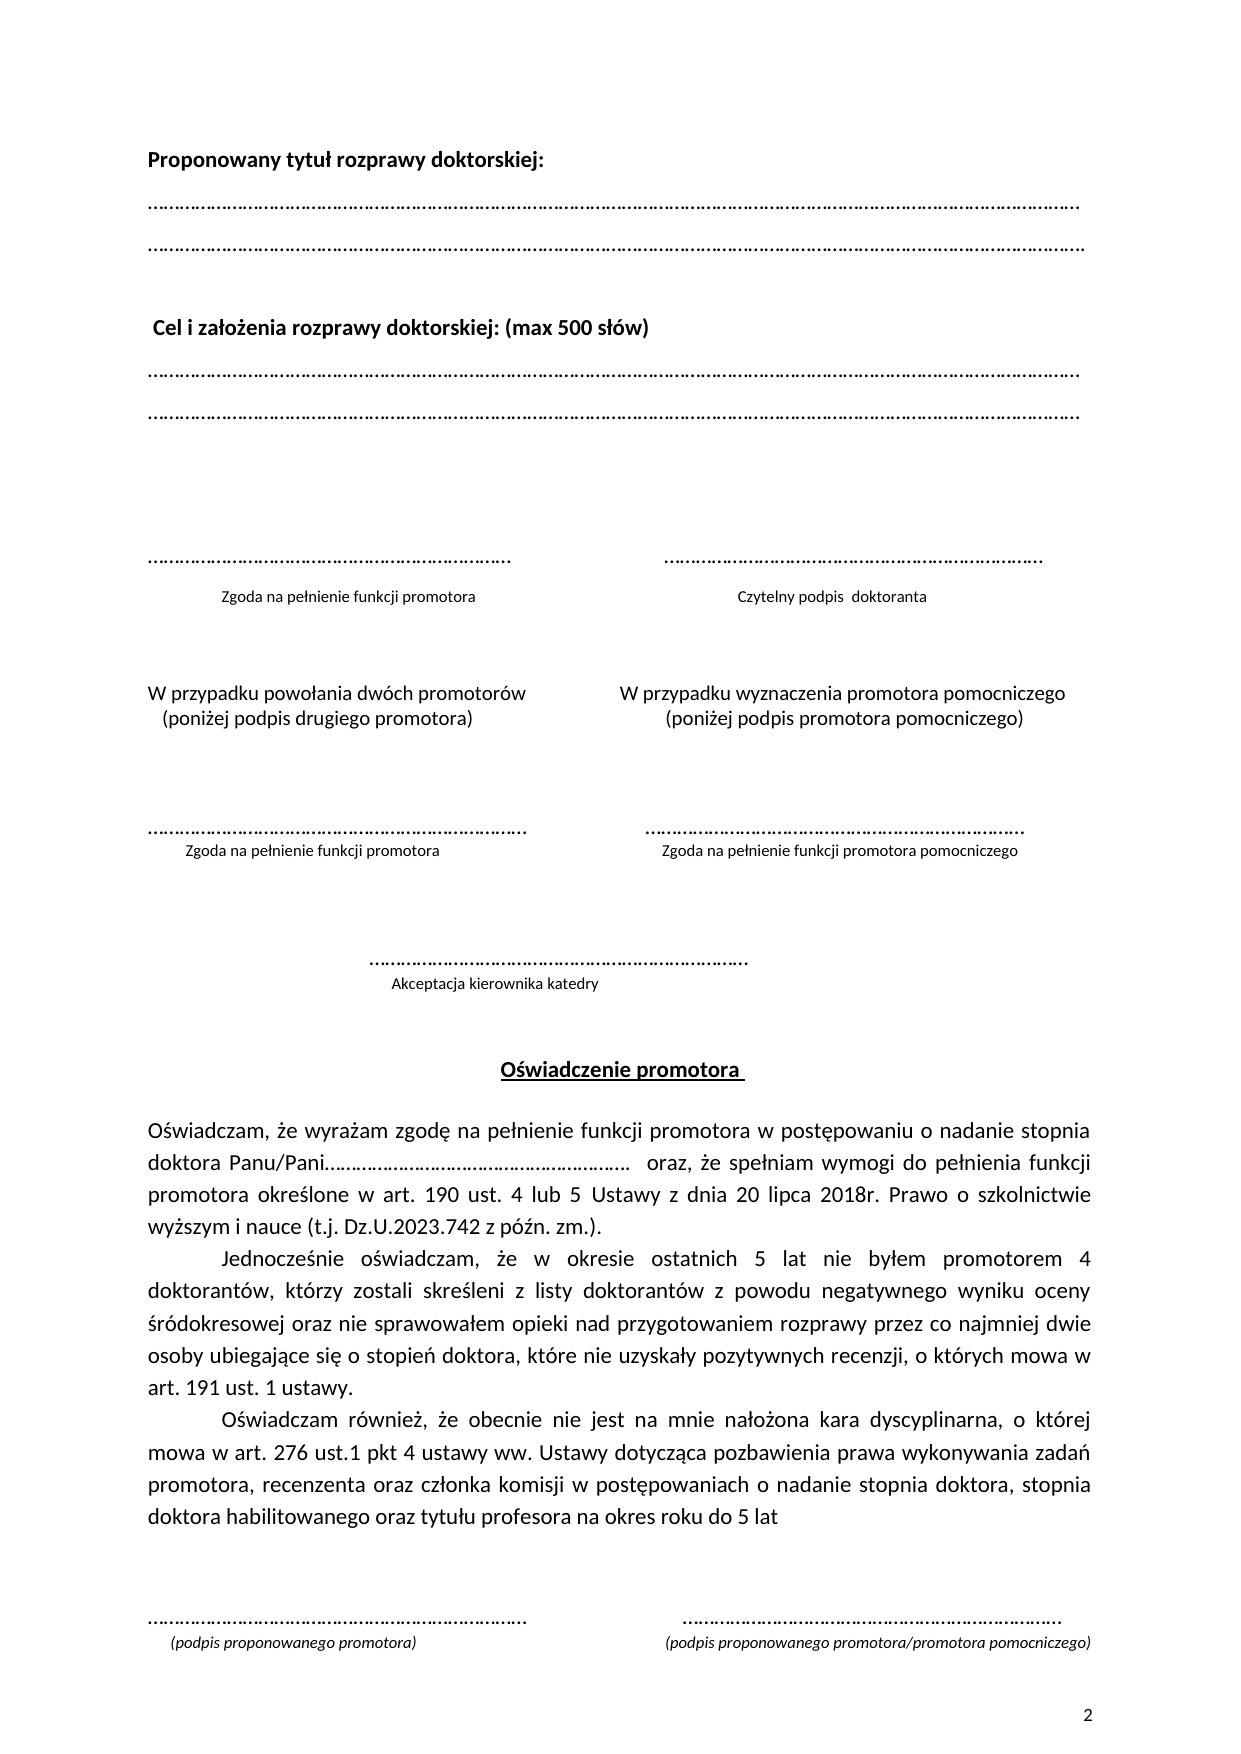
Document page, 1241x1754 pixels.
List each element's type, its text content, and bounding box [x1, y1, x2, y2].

text Cel i założenia rozprawy doktorskiej: (max 500 słów) [148, 313, 1092, 341]
text Jednocześnie oświadczam, że w okresie ostatnich 5 lat nie byłem promotorem 4 doktorantów, którzy zostali skreśleni z listy doktorantów z powodu negatywnego wyniku oceny śródokresowej oraz nie sprawowałem opieki nad przygotowaniem rozprawy przez co najmniej dwie osoby ubiegające się o stopień doktora, które nie uzyskały pozytywnych recenzji, o których mowa w art. 191 ust. 1 ustawy. [148, 1244, 1092, 1401]
text (podpis proponowanego promotora) (podpis proponowanego promotora/promotora pomocniczego) [148, 1633, 1092, 1653]
text Proponowany tytuł rozprawy doktorskiej: …………………………………………………………………………………………………………………………………………………………………………………………………………………………………………………………………………………………………………………………. [148, 145, 1092, 257]
text Zgoda na pełnienie funkcji promotora Zgoda na pełnienie funkcji promotora pomocniczego [148, 840, 1092, 861]
text Akceptacja kierownika katedry [207, 973, 1092, 993]
text Oświadczam, że wyrażam zgodę na pełnienie funkcji promotora w postępowaniu o nadanie stopnia doktora Panu/Pani…………………………………………………. oraz, że spełniam wymogi do pełnienia funkcji promotora określone w art. 190 ust. 4 lub 5 Ustawy z dnia 20 lipca 2018r. Prawo o szkolnictwie wyższym i nauce (t.j. Dz.U.2023.742 z późn. zm.). [148, 1116, 1092, 1240]
text ………………………………………………………………………………………………………………………………………………………………………………………………………………………………………………………………………………………………………………………… [148, 355, 1092, 425]
text ……………………………………………………………… ……………………………………………………………… [148, 1602, 1092, 1631]
text Zgoda na pełnienie funkcji promotora Czytelny podpis doktoranta [148, 586, 1092, 606]
text …………………………………………………………… ……………………………………………………………… [148, 541, 1092, 569]
text ……………………………………………………………… ……………………………………………………………… [148, 812, 1092, 840]
text Oświadczam również, że obecnie nie jest na mnie nałożona kara dyscyplinarna, o której mowa w art. 276 ust.1 pkt 4 ustawy ww. Ustawy dotycząca pozbawienia prawa wykonywania zadań promotora, recenzenta oraz członka komisji w postępowaniach o nadanie stopnia doktora, stopnia doktora habilitowanego oraz tytułu profesora na okres roku do 5 lat [148, 1405, 1092, 1530]
text (poniżej podpis drugiego promotora) (poniżej podpis promotora pomocniczego) [148, 705, 1092, 731]
text Oświadczenie promotora [148, 1055, 1092, 1083]
text W przypadku powołania dwóch promotorów W przypadku wyznaczenia promotora pomocniczego [148, 680, 1092, 705]
text ……………………………………………………………… [148, 943, 1092, 971]
